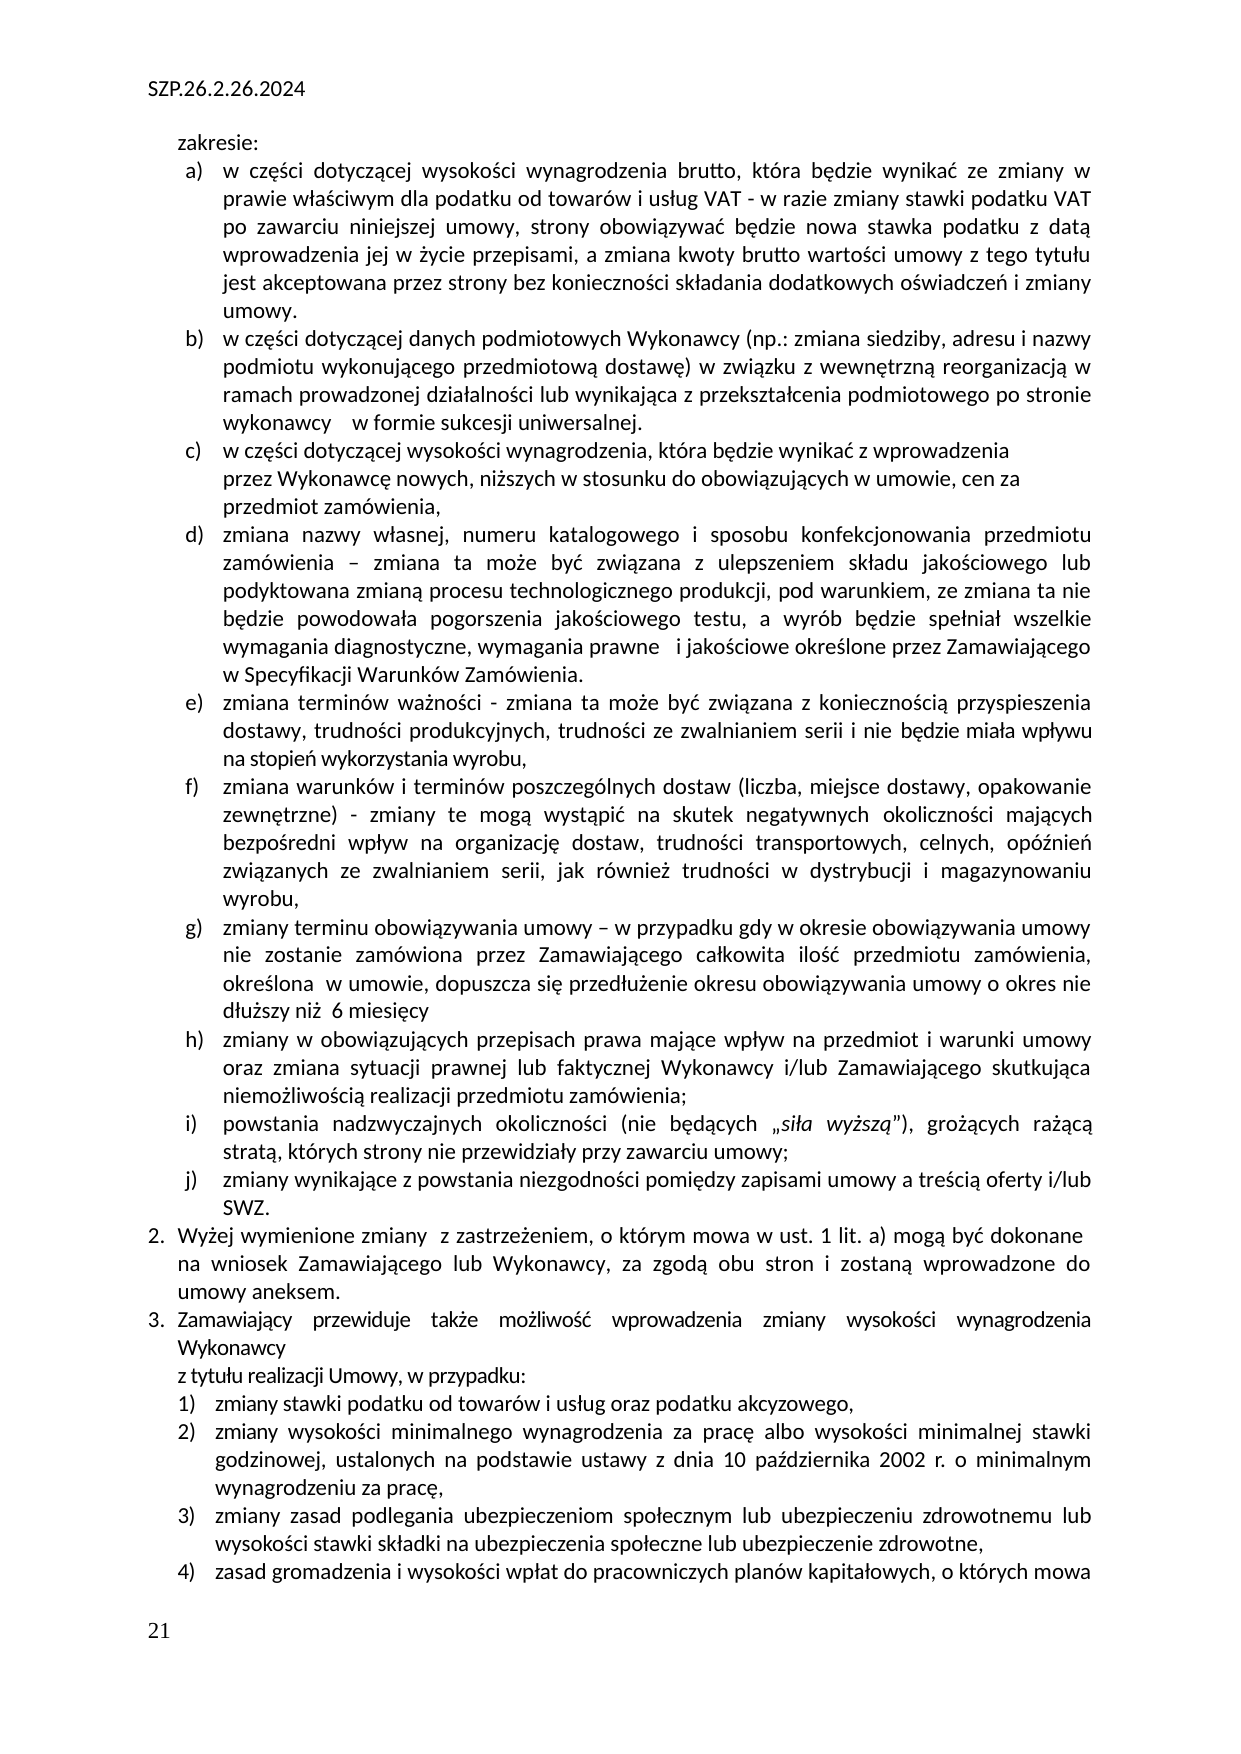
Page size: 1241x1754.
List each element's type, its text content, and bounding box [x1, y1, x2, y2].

list w części dotyczącej wysokości wynagrodzenia, która będzie wynikać z wprowadzenia [185, 436, 1093, 464]
list zmiana warunków i terminów poszczególnych dostaw (liczba, miejsce dostawy, opakowanie zewnętrzne) - zmiany te mogą wystąpić na skutek negatywnych okoliczności mających bezpośredni wpływ na organizację dostaw, trudności transportowych, celnych, opóźnień związanych ze zwalnianiem serii, jak również trudności w dystrybucji i magazynowaniu wyrobu, [185, 772, 1093, 913]
list Wyżej wymienione zmiany z zastrzeżeniem, o którym mowa w ust. 1 lit. a) mogą być dokonane na wniosek Zamawiającego lub Wykonawcy, za zgodą obu stron i zostaną wprowadzone do umowy aneksem. [148, 1221, 1093, 1305]
list w części dotyczącej wysokości wynagrodzenia brutto, która będzie wynikać ze zmiany w prawie właściwym dla podatku od towarów i usług VAT - w razie zmiany stawki podatku VAT po zawarciu niniejszej umowy, strony obowiązywać będzie nowa stawka podatku z datą wprowadzenia jej w życie przepisami, a zmiana kwoty brutto wartości umowy z tego tytułu jest akceptowana przez strony bez konieczności składania dodatkowych oświadczeń i zmiany umowy. [185, 156, 1093, 324]
text przez Wykonawcę nowych, niższych w stosunku do obowiązujących w umowie, cen za [223, 464, 1093, 492]
list Zamawiający przewiduje także możliwość wprowadzenia zmiany wysokości wynagrodzenia Wykonawcy z tytułu realizacji Umowy, w przypadku: [148, 1305, 1093, 1389]
list w części dotyczącej danych podmiotowych Wykonawcy (np.: zmiana siedziby, adresu i nazwy podmiotu wykonującego przedmiotową dostawę) w związku z wewnętrzną reorganizacją w ramach prowadzonej działalności lub wynikająca z przekształcenia podmiotowego po stronie wykonawcy w formie sukcesji uniwersalnej. [185, 324, 1093, 436]
list zmiany stawki podatku od towarów i usług oraz podatku akcyzowego, [177, 1389, 1093, 1417]
list powstania nadzwyczajnych okoliczności (nie będących „siła wyższą”), grożących rażącą stratą, których strony nie przewidziały przy zawarciu umowy; [185, 1109, 1093, 1165]
list zmiany wysokości minimalnego wynagrodzenia za pracę albo wysokości minimalnej stawki godzinowej, ustalonych na podstawie ustawy z dnia 10 października 2002 r. o minimalnym wynagrodzeniu za pracę, [177, 1417, 1093, 1501]
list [177, 1557, 1093, 1585]
list zmiany terminu obowiązywania umowy – w przypadku gdy w okresie obowiązywania umowy nie zostanie zamówiona przez Zamawiającego całkowita ilość przedmiotu zamówienia, określona w umowie, dopuszcza się przedłużenie okresu obowiązywania umowy o okres nie dłuższy niż 6 miesięcy [185, 913, 1093, 1025]
list zmiany zasad podlegania ubezpieczeniom społecznym lub ubezpieczeniu zdrowotnemu lub wysokości stawki składki na ubezpieczenia społeczne lub ubezpieczenie zdrowotne, [177, 1501, 1093, 1557]
list zmiany wynikające z powstania niezgodności pomiędzy zapisami umowy a treścią oferty i/lub SWZ. [185, 1165, 1093, 1221]
text przedmiot zamówienia, [223, 492, 1093, 520]
list zmiana terminów ważności - zmiana ta może być związana z koniecznością przyspieszenia dostawy, trudności produkcyjnych, trudności ze zwalnianiem serii i nie będzie miała wpływu na stopień wykorzystania wyrobu, [185, 688, 1093, 772]
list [148, 128, 1093, 156]
list zmiana nazwy własnej, numeru katalogowego i sposobu konfekcjonowania przedmiotu zamówienia – zmiana ta może być związana z ulepszeniem składu jakościowego lub podyktowana zmianą procesu technologicznego produkcji, pod warunkiem, ze zmiana ta nie będzie powodowała pogorszenia jakościowego testu, a wyrób będzie spełniał wszelkie wymagania diagnostyczne, wymagania prawne i jakościowe określone przez Zamawiającego w Specyfikacji Warunków Zamówienia. [185, 520, 1093, 688]
list zmiany w obowiązujących przepisach prawa mające wpływ na przedmiot i warunki umowy oraz zmiana sytuacji prawnej lub faktycznej Wykonawcy i/lub Zamawiającego skutkująca niemożliwością realizacji przedmiotu zamówienia; [185, 1025, 1093, 1109]
